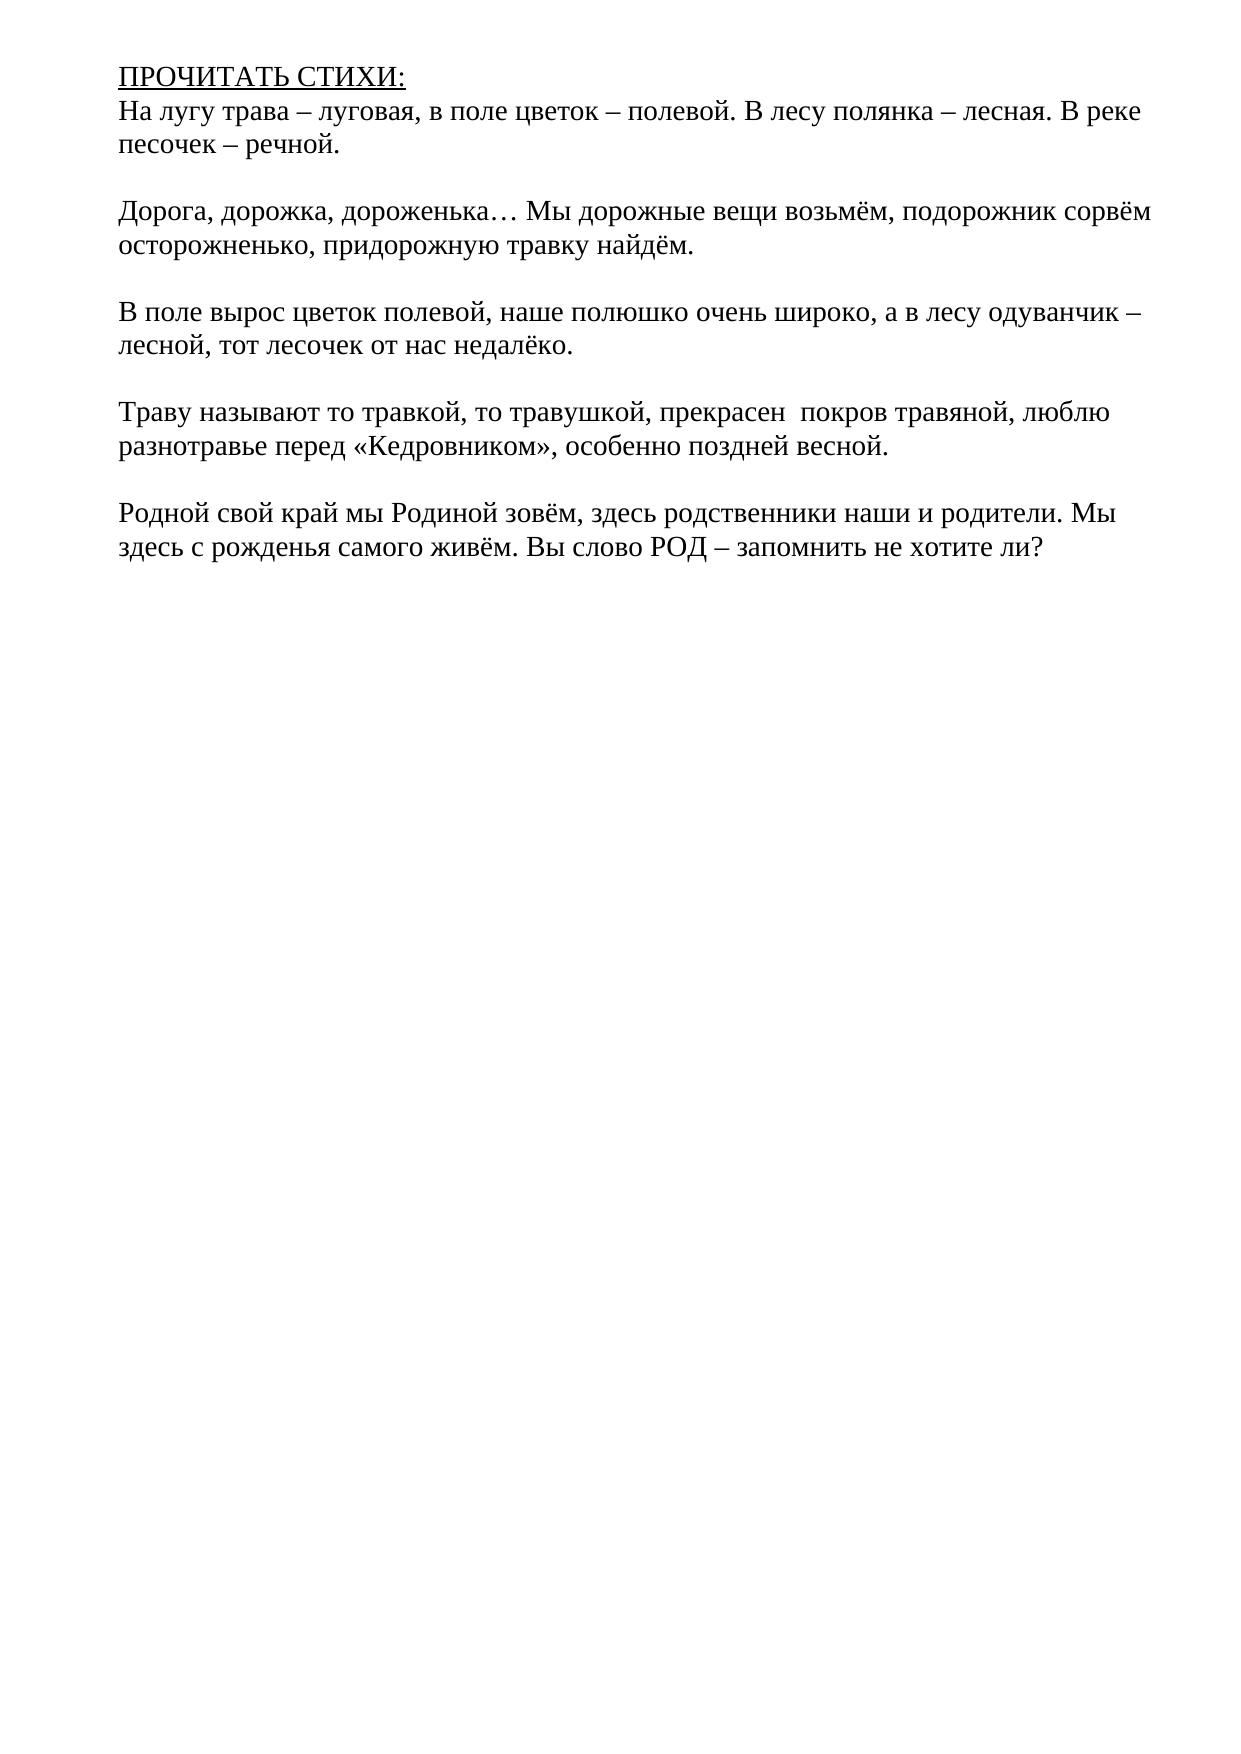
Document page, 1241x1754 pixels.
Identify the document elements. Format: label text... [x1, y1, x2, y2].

text ПРОЧИТАТЬ СТИХИ: [118, 59, 1181, 93]
text Родной свой край мы Родиной зовём, здесь родственники наши и родители. Мы здесь с рожденья самого живём. Вы слово РОД – запомнить не хотите ли? [118, 495, 1181, 562]
text Траву называют то травкой, то травушкой, прекрасен покров травяной, люблю разнотравье перед «Кедровником», особенно поздней весной. [118, 394, 1181, 462]
text Дорога, дорожка, дороженька… Мы дорожные вещи возьмём, подорожник сорвём осторожненько, придорожную травку найдём. [118, 193, 1181, 260]
text На лугу трава – луговая, в поле цветок – полевой. В лесу полянка – лесная. В реке песочек – речной. [118, 93, 1181, 160]
text В поле вырос цветок полевой, наше полюшко очень широко, а в лесу одуванчик – лесной, тот лесочек от нас недалёко. [118, 294, 1181, 361]
